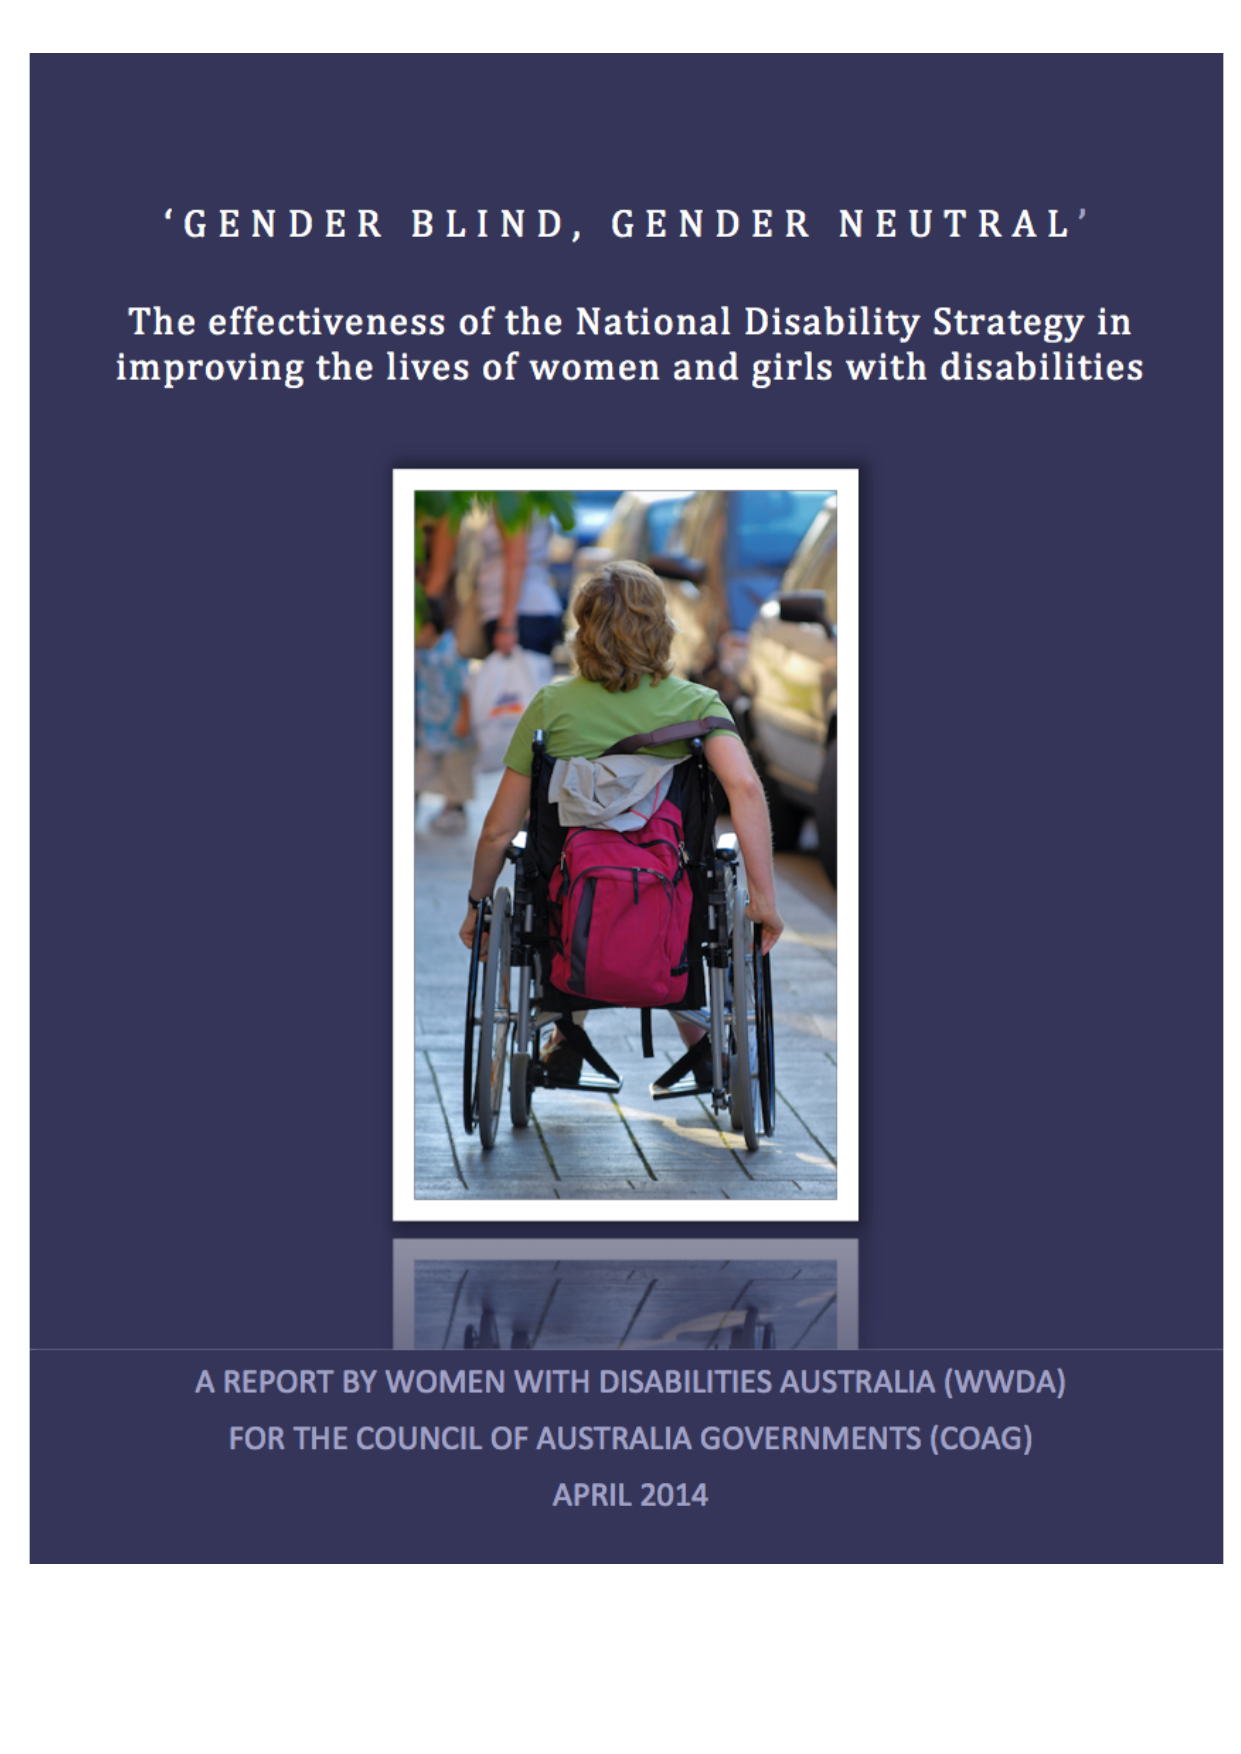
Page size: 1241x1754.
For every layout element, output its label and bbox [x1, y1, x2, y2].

picture [29, 53, 1224, 1564]
